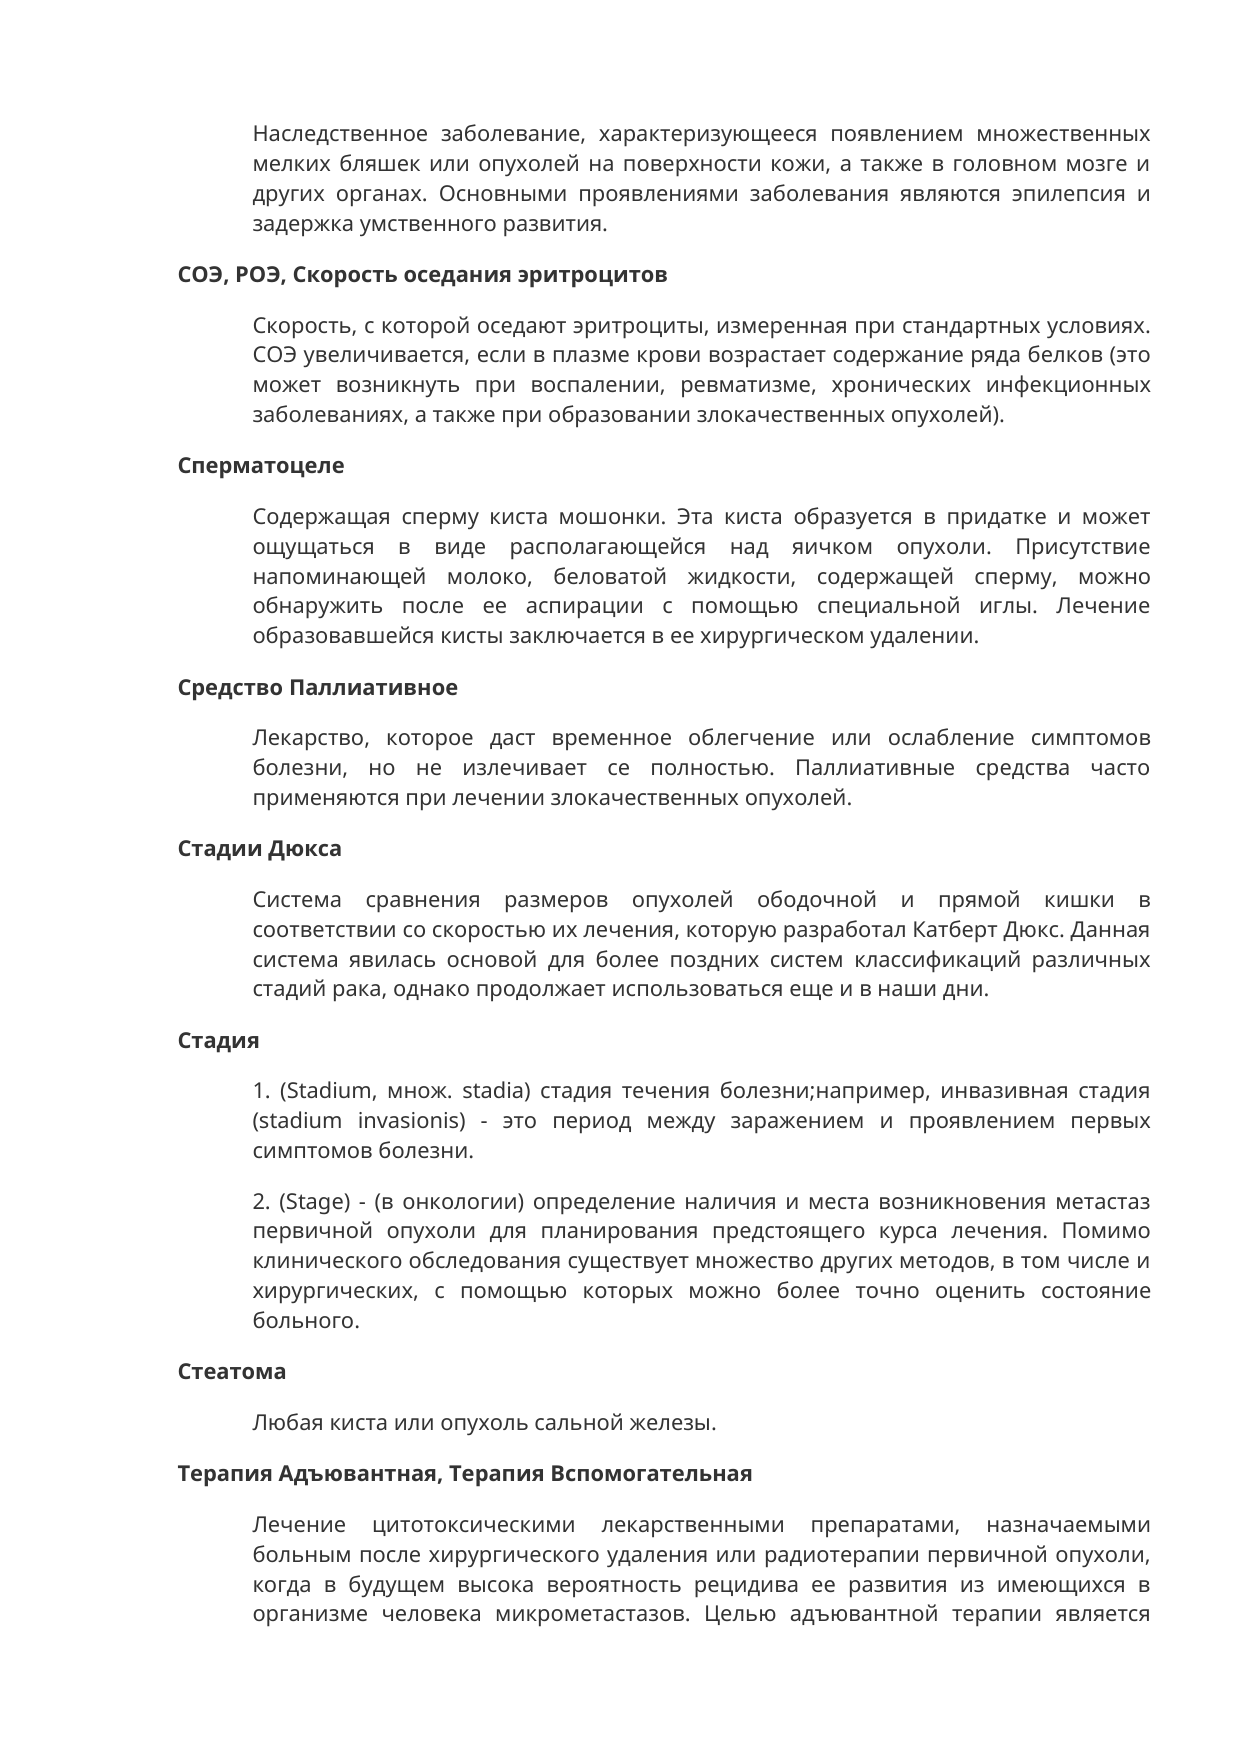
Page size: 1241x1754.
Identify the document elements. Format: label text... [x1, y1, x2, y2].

text СОЭ, РОЭ, Скорость оседания эритроцитов [177, 258, 1152, 289]
text 2. (Stage) - (в онкологии) определение наличия и места возникновения метастаз первичной опухоли для планирования предстоящего курса лечения. Помимо клинического обследования существует множество других методов, в том числе и хирургических, с помощью которых можно более точно оценить состояние больного. [252, 1186, 1152, 1334]
text 1. (Stadium, множ. stadia) стадия течения болезни;например, инвазивная стадия (stadium invasionis) - это период между заражением и проявлением первых симптомов болезни. [252, 1075, 1152, 1165]
text Система сравнения размеров опухолей ободочной и прямой кишки в соответствии со скоростью их лечения, которую разработал Катберт Дюкс. Данная система явилась основой для более поздних систем классификаций различных стадий рака, однако продолжает использоваться еще и в наши дни. [252, 884, 1152, 1003]
text Наследственное заболевание, характеризующееся появлением множественных мелких бляшек или опухолей на поверхности кожи, а также в головном мозге и других органах. Основными проявлениями заболевания являются эпилепсия и задержка умственного развития. [252, 118, 1152, 237]
text Стеатома [177, 1355, 1152, 1386]
text Скорость, с которой оседают эритроциты, измеренная при стандартных условиях. СОЭ увеличивается, если в плазме крови возрастает содержание ряда белков (это может возникнуть при воспалении, ревматизме, хронических инфекционных заболеваниях, а также при образовании злокачественных опухолей). [252, 309, 1152, 429]
text Лекарство, которое даст временное облегчение или ослабление симптомов болезни, но не излечивает се полностью. Паллиативные средства часто применяются при лечении злокачественных опухолей. [252, 722, 1152, 812]
text Стадия [177, 1024, 1152, 1054]
text Любая киста или опухоль сальной железы. [252, 1407, 1152, 1437]
text Стадии Дюкса [177, 832, 1152, 863]
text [252, 1509, 1152, 1628]
text Сперматоцеле [177, 449, 1152, 480]
text Содержащая сперму киста мошонки. Эта киста образуется в придатке и может ощущаться в виде располагающейся над яичком опухоли. Присутствие напоминающей молоко, беловатой жидкости, содержащей сперму, можно обнаружить после ее аспирации с помощью специальной иглы. Лечение образовавшейся кисты заключается в ее хирургическом удалении. [252, 501, 1152, 650]
text Средство Паллиативное [177, 671, 1152, 701]
text Терапия Адъювантная, Терапия Вспомогательная [177, 1457, 1152, 1488]
